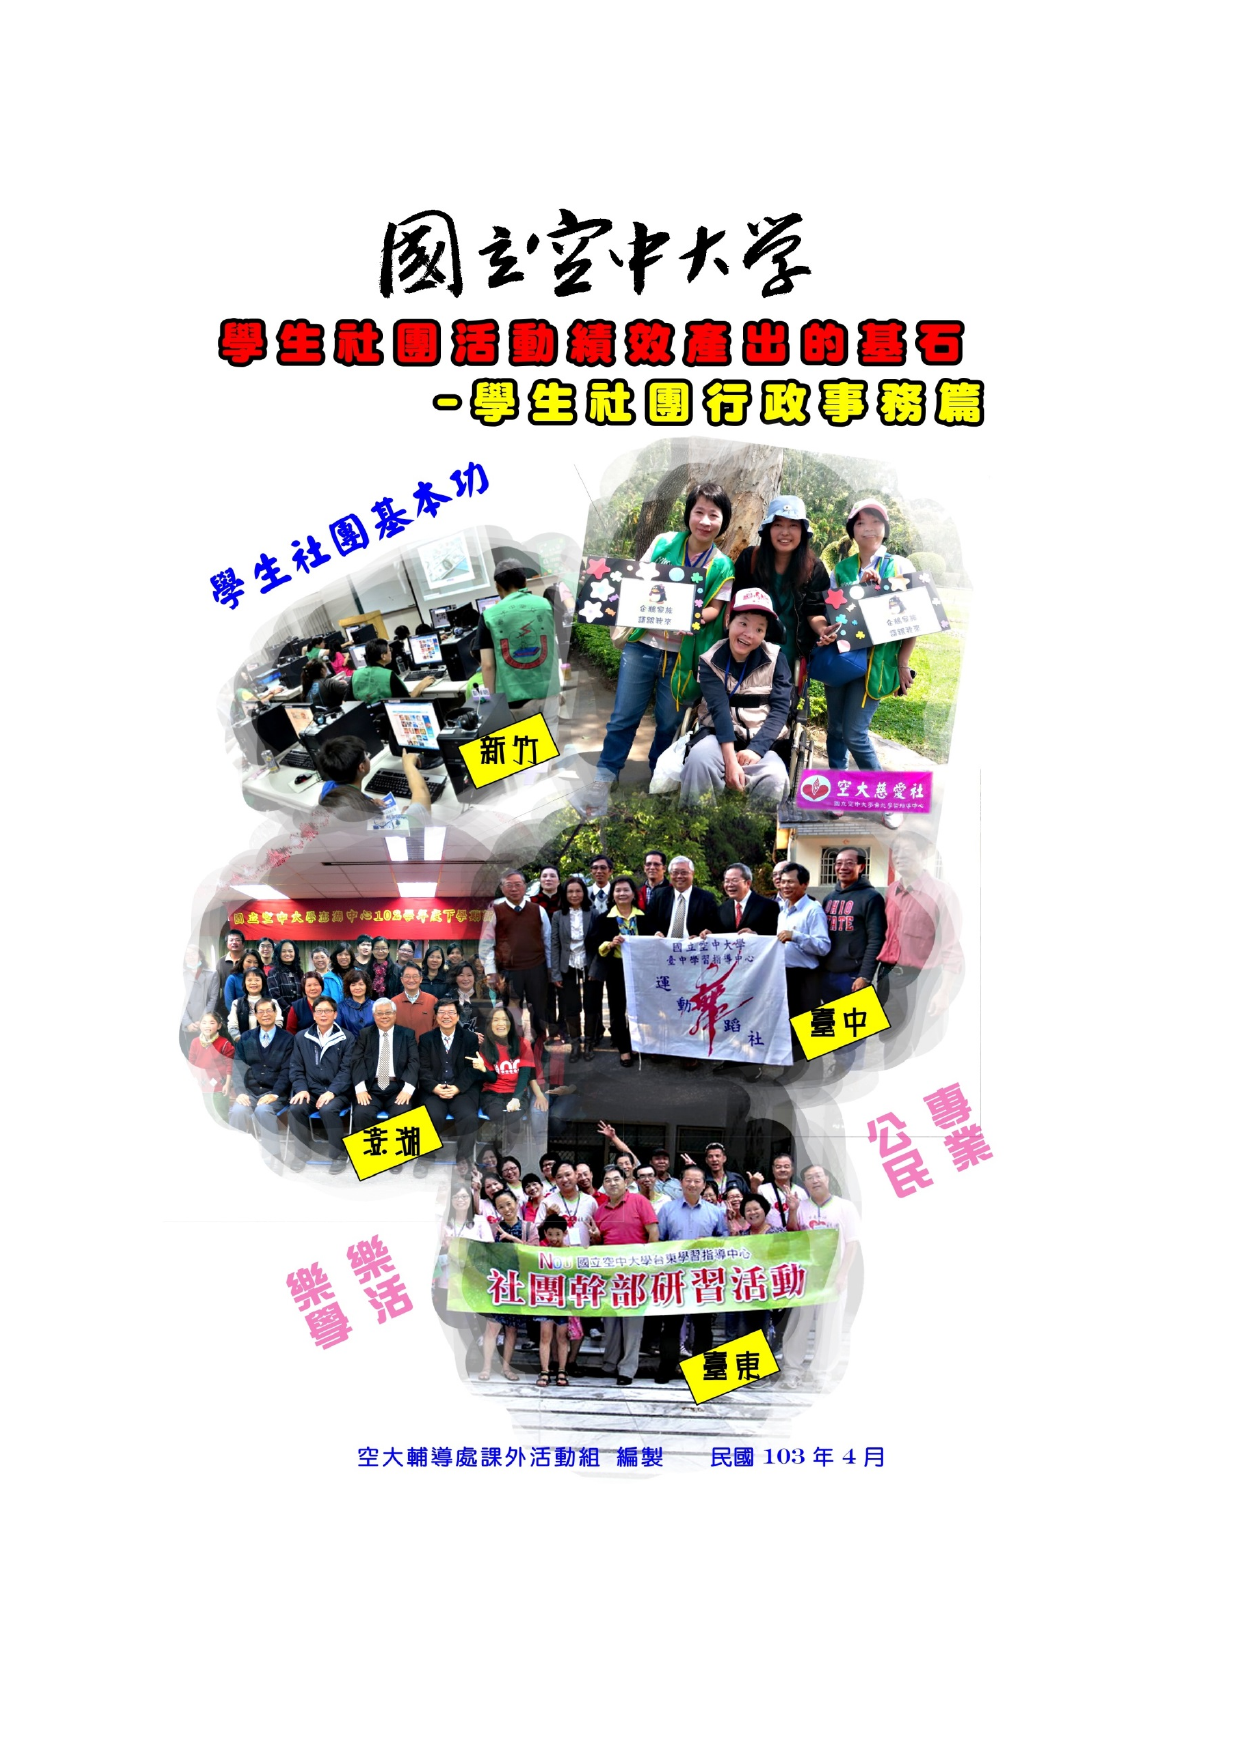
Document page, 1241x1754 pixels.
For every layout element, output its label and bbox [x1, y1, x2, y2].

picture [117, 175, 1086, 1505]
